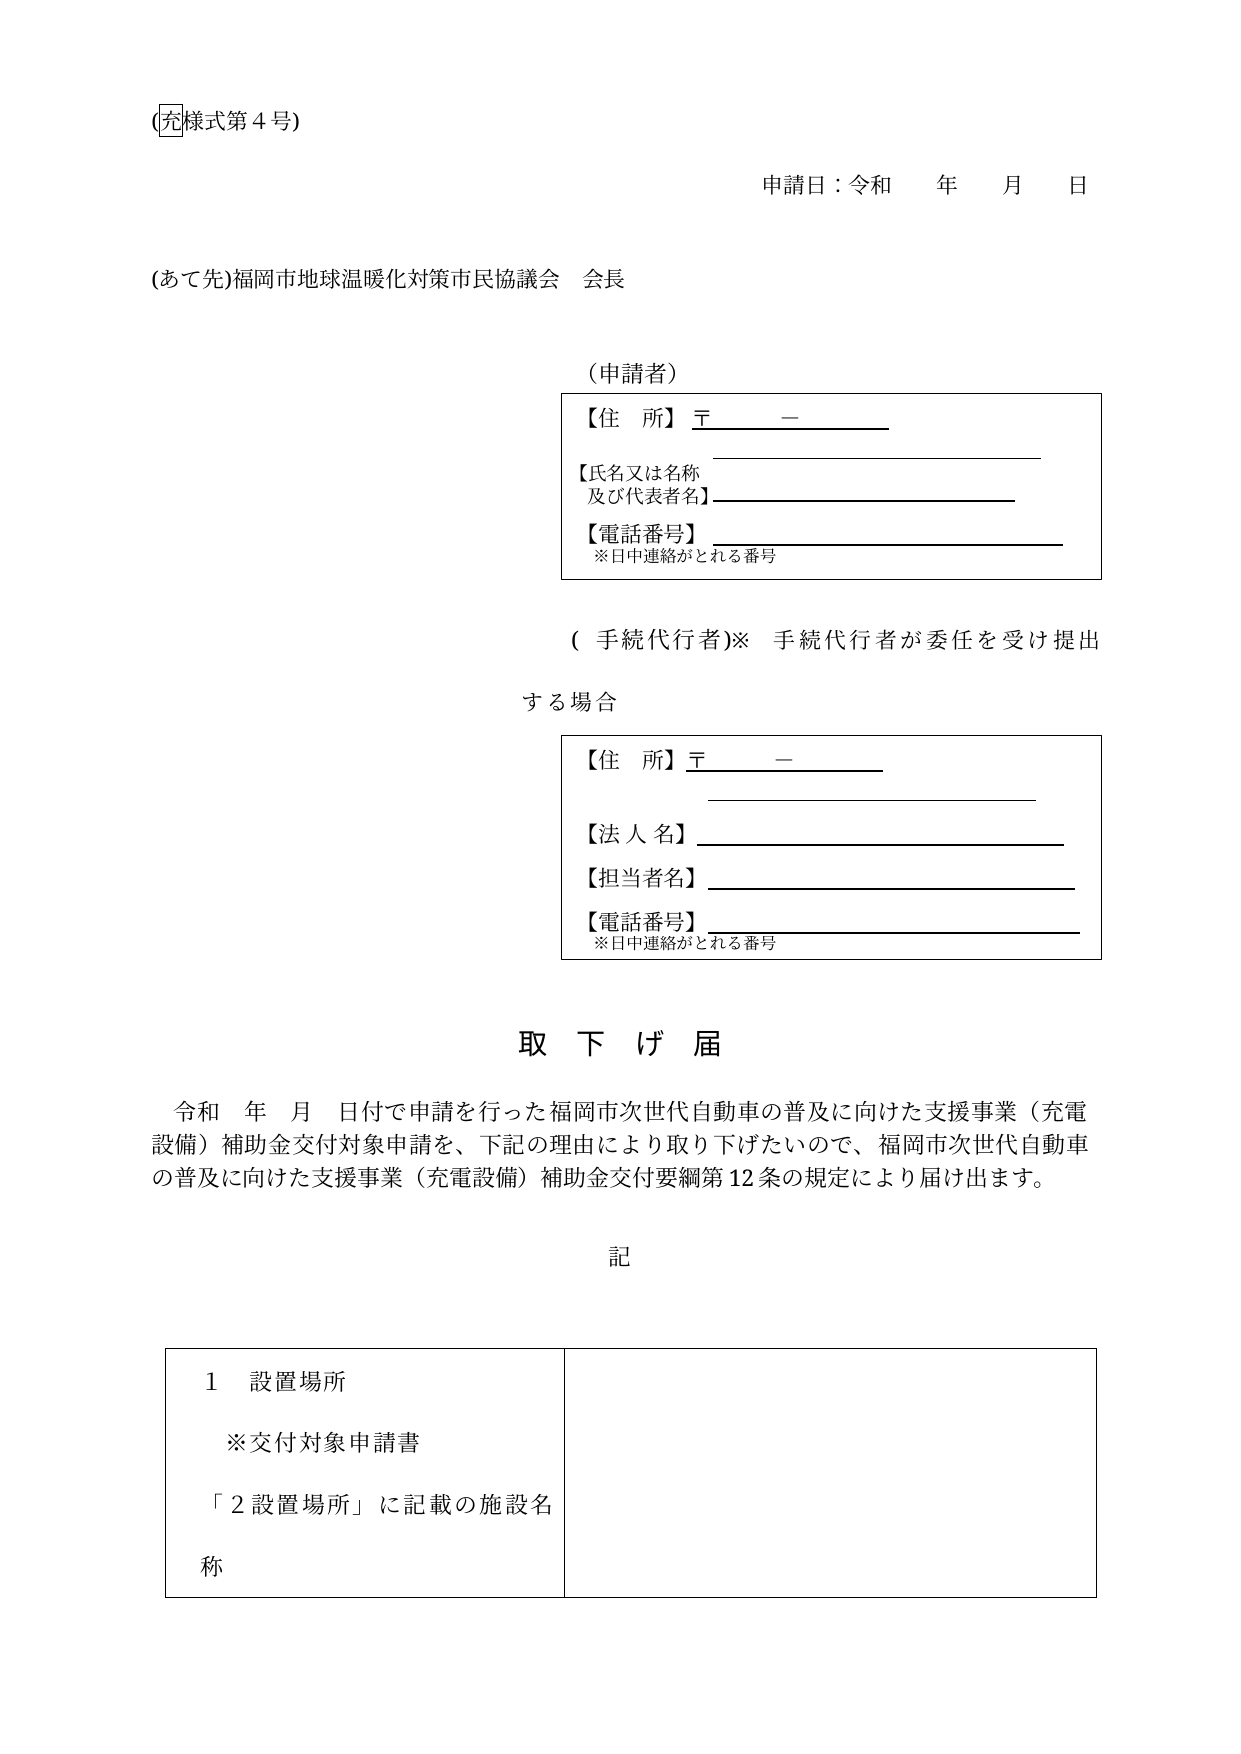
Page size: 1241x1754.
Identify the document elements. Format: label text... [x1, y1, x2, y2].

text 申請日：令和 年 月 日 [151, 168, 1089, 200]
text (手続代行者)※手続代行者が委任を受け提出する場合 [518, 608, 1104, 732]
subtitle 記 [151, 1224, 1089, 1286]
table_header １ 設置場所 ※交付対象申請書 「２設置場所」に記載の施設名称 [166, 1349, 564, 1597]
text (充様式第４号) [183, 103, 1089, 137]
text (あて先)福岡市地球温暖化対策市民協議会 会長 [151, 262, 1089, 294]
text (充様式第４号) [151, 103, 182, 137]
text 取 下 げ 届 [151, 1021, 1089, 1063]
table_header [565, 1349, 1096, 1597]
text 令和 年 月 日付で申請を行った福岡市次世代自動車の普及に向けた支援事業（充電設備）補助金交付対象申請を、下記の理由により取り下げたいので、福岡市次世代自動車の普及に向けた支援事業（充電設備）補助金交付要綱第12条の規定により届け出ます。 [151, 1094, 1089, 1193]
text （申請者） [151, 356, 1089, 389]
